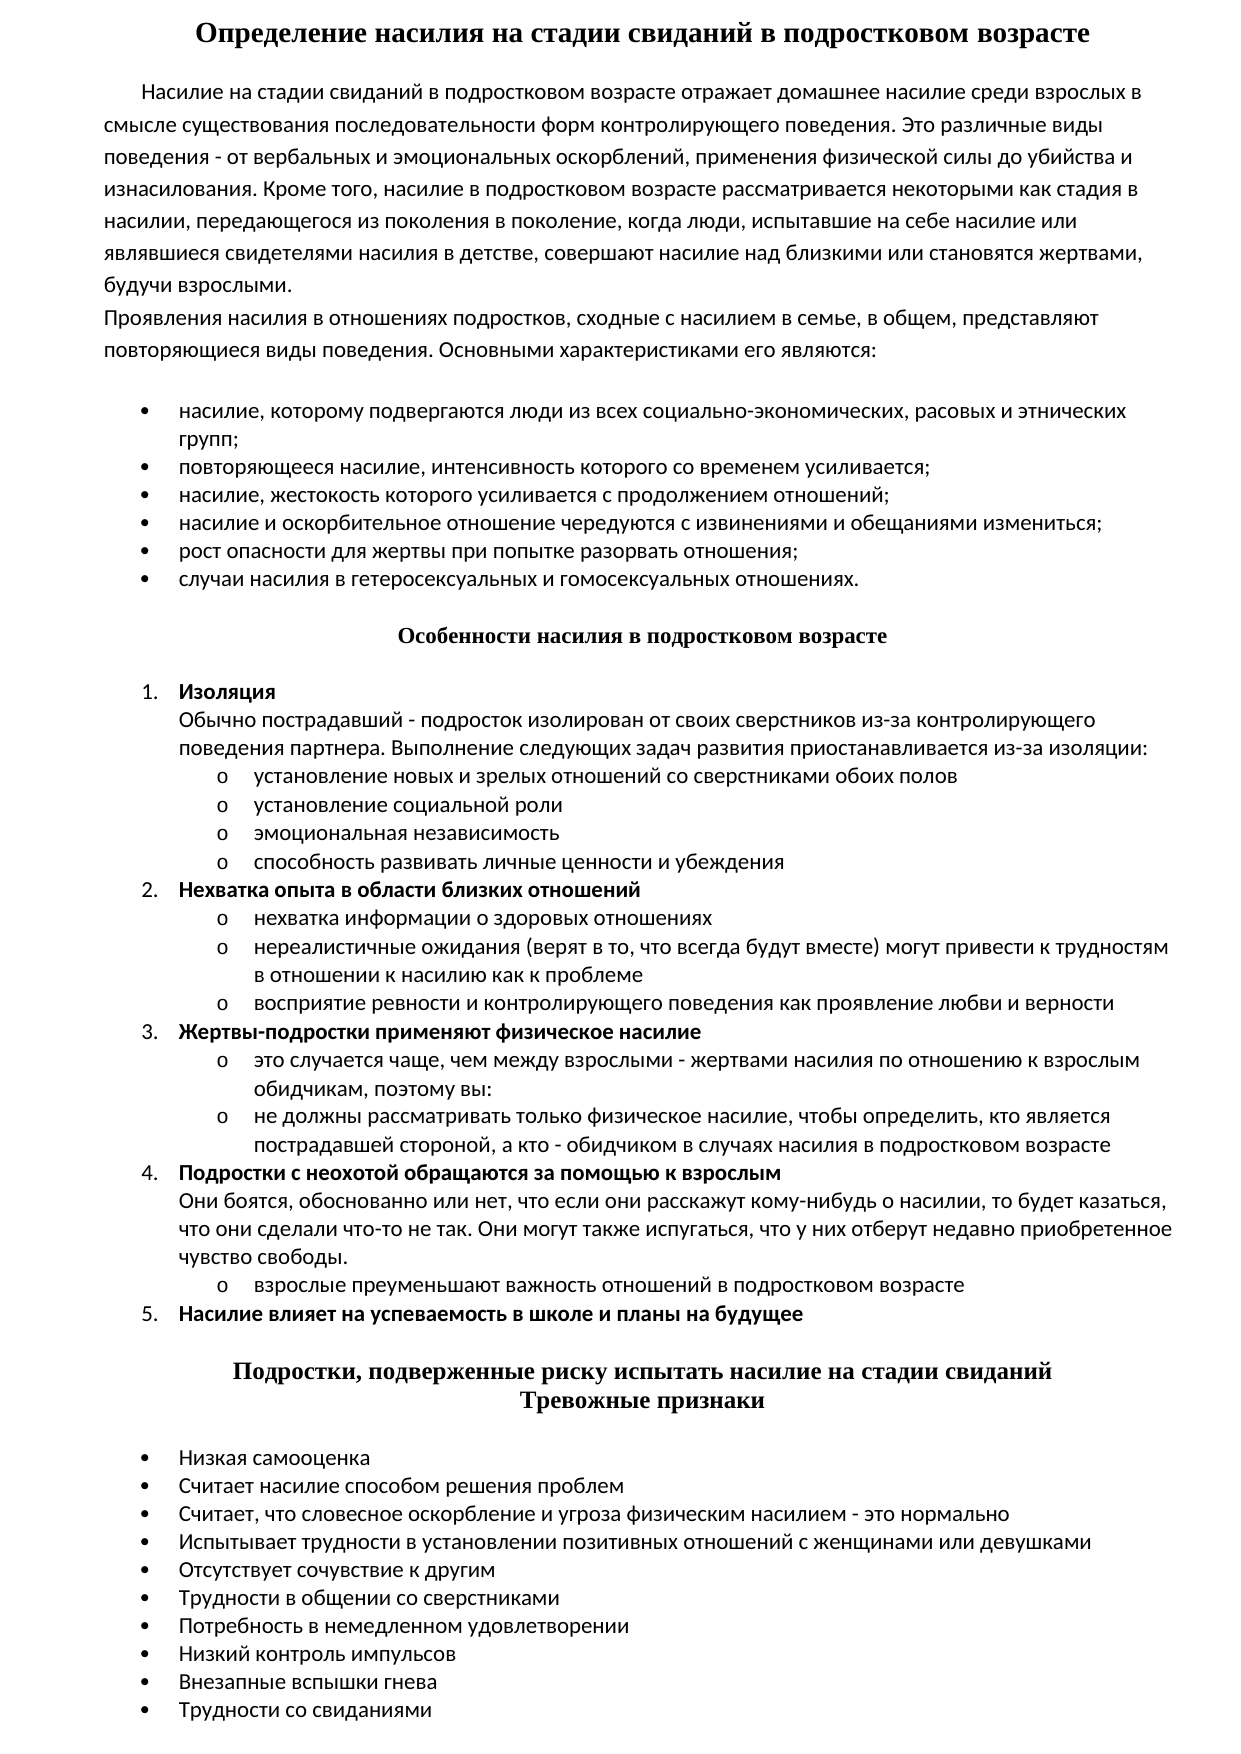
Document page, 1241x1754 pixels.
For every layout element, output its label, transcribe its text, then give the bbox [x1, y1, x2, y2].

text Подростки, подверженные риску испытать насилие на стадии свиданий Тревожные признаки [103, 1356, 1181, 1413]
list случаи насилия в гетеросексуальных и гомосексуальных отношениях. [141, 564, 1181, 592]
list Подростки с неохотой обращаются за помощью к взрослым Они боятся, обоснованно или нет, что если они расскажут кому-нибудь о насилии, то будет казаться, что они сделали что-то не так. Они могут также испугаться, что у них отберут недавно приобретенное чувство свободы. [141, 1158, 1181, 1270]
list Потребность в немедленном удовлетворении [141, 1611, 1181, 1639]
list насилие, жестокость которого усиливается с продолжением отношений; [141, 480, 1181, 508]
list Изоляция Обычно пострадавший - подросток изолирован от своих сверстников из-за контролирующего поведения партнера. Выполнение следующих задач развития приостанавливается из-за изоляции: [141, 677, 1181, 761]
list нереалистичные ожидания (верят в то, что всегда будут вместе) могут привести к трудностям в отношении к насилию как к проблеме [216, 932, 1181, 988]
list установление социальной роли [216, 790, 1181, 818]
list установление новых и зрелых отношений со сверстниками обоих полов [216, 761, 1181, 790]
text Особенности насилия в подростковом возрасте [103, 622, 1181, 648]
list Отсутствует сочувствие к другим [141, 1555, 1181, 1583]
list Нехватка опыта в области близких отношений [141, 875, 1181, 903]
list нехватка информации о здоровых отношениях [216, 903, 1181, 932]
list взрослые преуменьшают важность отношений в подростковом возрасте [216, 1270, 1181, 1299]
list Испытывает трудности в установлении позитивных отношений с женщинами или девушками [141, 1527, 1181, 1555]
text Насилие на стадии свиданий в подростковом возрасте отражает домашнее насилие среди взрослых в смысле существования последовательности форм контролирующего поведения. Это различные виды поведения - от вербальных и эмоциональных оскорблений, применения физической силы до убийства и изнасилования. Кроме того, насилие в подростковом возрасте рассматривается некоторыми как стадия в насилии, передающегося из поколения в поколение, когда люди, испытавшие на себе насилие или являвшиеся свидетелями насилия в детстве, совершают насилие над близкими или становятся жертвами, будучи взрослыми. Проявления насилия в отношениях подростков, сходные с насилием в семье, в общем, представляют повторяющиеся виды поведения. Основными характеристиками его являются: [103, 77, 1181, 363]
list рост опасности для жертвы при попытке разорвать отношения; [141, 536, 1181, 564]
list Трудности в общении со сверстниками [141, 1583, 1181, 1611]
list эмоциональная независимость [216, 818, 1181, 847]
list не должны рассматривать только физическое насилие, чтобы определить, кто является пострадавшей стороной, а кто - обидчиком в случаях насилия в подростковом возрасте [216, 1102, 1181, 1158]
list насилие, которому подвергаются люди из всех социально-экономических, расовых и этнических групп; [141, 396, 1181, 452]
list повторяющееся насилие, интенсивность которого со временем усиливается; [141, 452, 1181, 480]
list насилие и оскорбительное отношение чередуются с извинениями и обещаниями измениться; [141, 508, 1181, 536]
list это случается чаще, чем между взрослыми - жертвами насилия по отношению к взрослым обидчикам, поэтому вы: [216, 1045, 1181, 1102]
list Низкая самооценка [141, 1443, 1181, 1471]
list Считает насилие способом решения проблем [141, 1471, 1181, 1499]
text Определение насилия на стадии свиданий в подростковом возрасте [103, 15, 1181, 48]
list Жертвы-подростки применяют физическое насилие [141, 1017, 1181, 1045]
list способность развивать личные ценности и убеждения [216, 847, 1181, 875]
list восприятие ревности и контролирующего поведения как проявление любви и верности [216, 988, 1181, 1017]
list Трудности со свиданиями [141, 1695, 1181, 1723]
list Внезапные вспышки гнева [141, 1667, 1181, 1695]
list Считает, что словесное оскорбление и угроза физическим насилием - это нормально [141, 1499, 1181, 1527]
list Насилие влияет на успеваемость в школе и планы на будущее [141, 1299, 1181, 1327]
list Низкий контроль импульсов [141, 1639, 1181, 1667]
